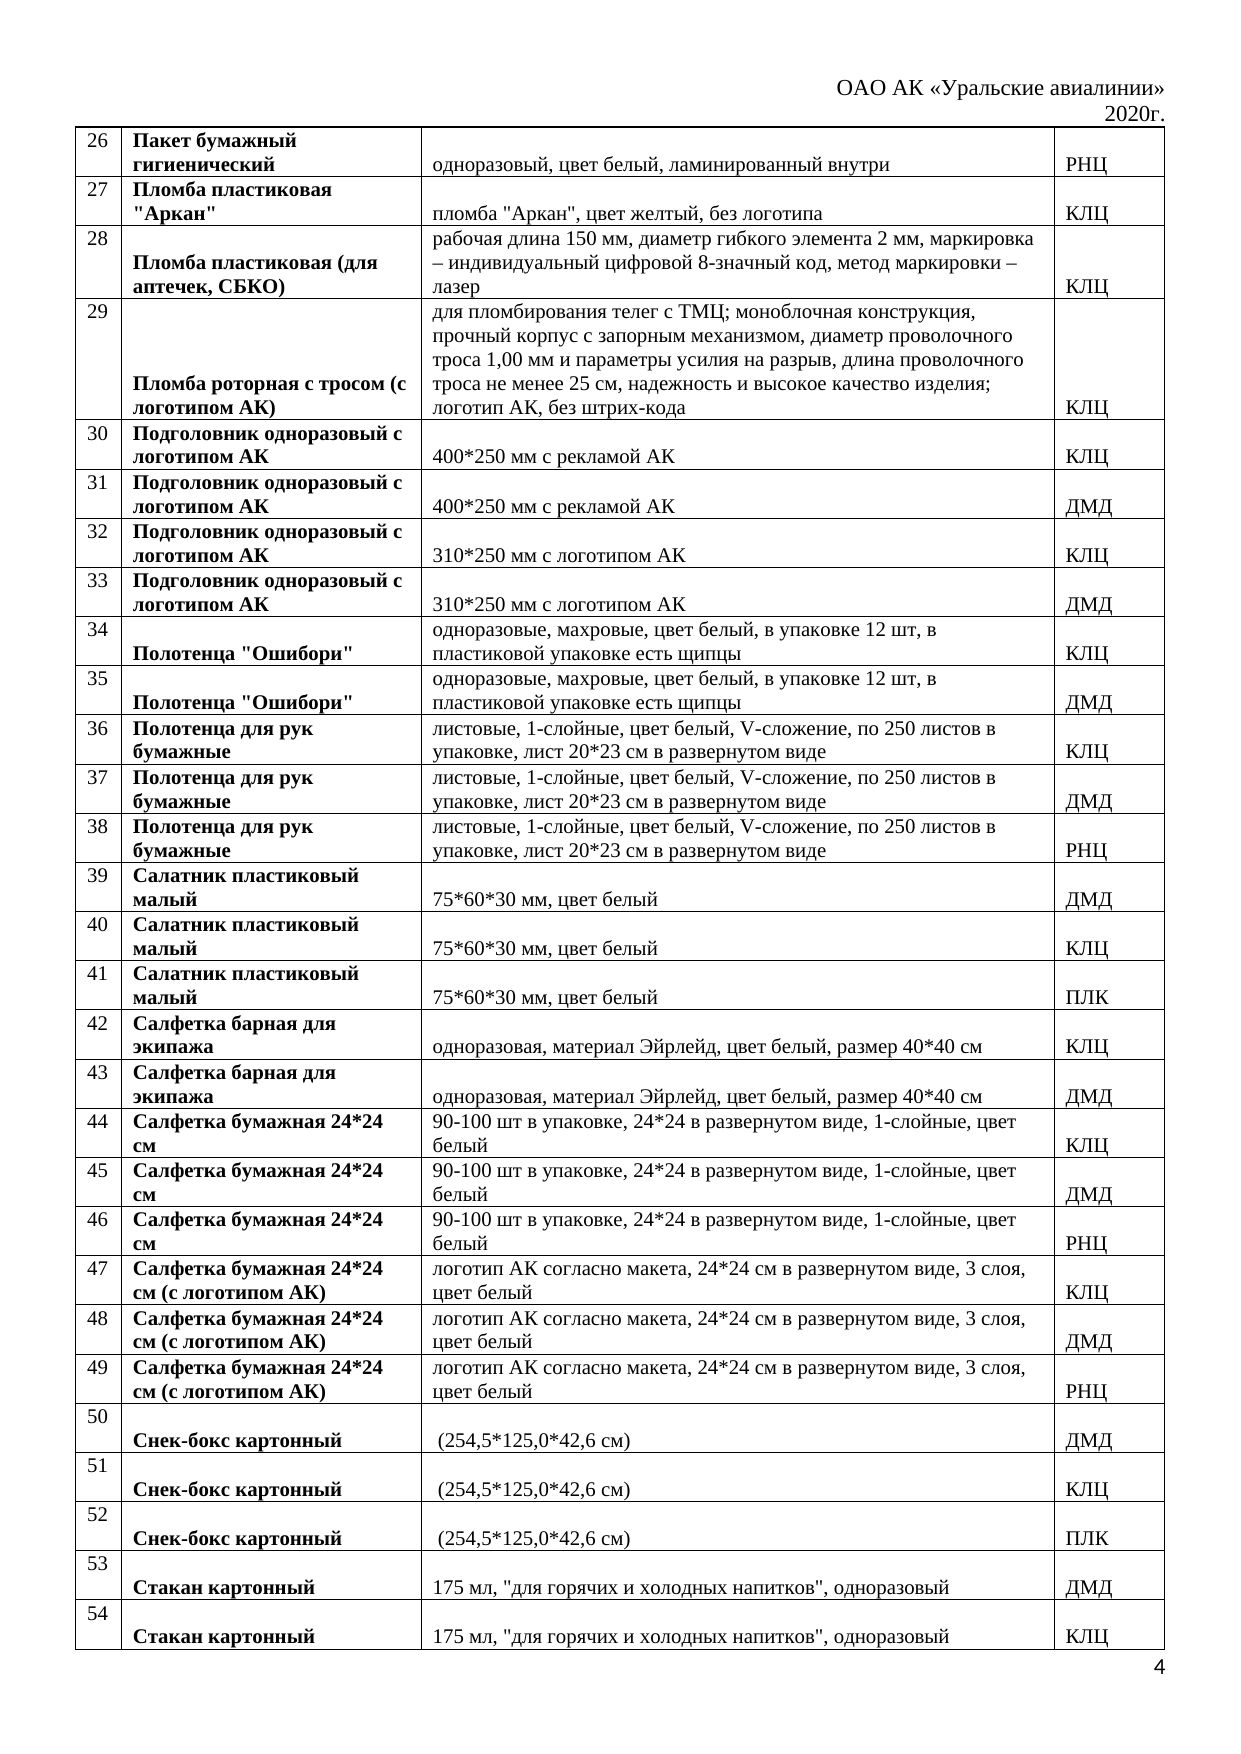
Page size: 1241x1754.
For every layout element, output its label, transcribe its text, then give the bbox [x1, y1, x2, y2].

table_cell КЛЦ [1055, 420, 1164, 468]
table_cell логотип АК согласно макета, 24*24 см в развернутом виде, 3 слоя, цвет белый [422, 1256, 1054, 1304]
table_cell 75*60*30 мм, цвет белый [422, 961, 1054, 1009]
table_cell Полотенца для рук бумажные [122, 814, 421, 862]
table_cell Пломба пластиковая (для аптечек, СБКО) [122, 226, 421, 298]
table_cell [76, 1305, 121, 1353]
table_cell [76, 1404, 121, 1452]
table_cell КЛЦ [1055, 1109, 1164, 1157]
table_cell [76, 519, 121, 567]
table_cell [76, 1207, 121, 1255]
table_cell КЛЦ [1055, 912, 1164, 960]
table_cell листовые, 1-слойные, цвет белый, V-сложение, по 250 листов в упаковке, лист 20*23 см в развернутом виде [422, 814, 1054, 862]
table_cell Салфетка бумажная 24*24 см (с логотипом АК) [122, 1256, 421, 1304]
table_cell Салатник пластиковый малый [122, 912, 421, 960]
table_cell листовые, 1-слойные, цвет белый, V-сложение, по 250 листов в упаковке, лист 20*23 см в развернутом виде [422, 765, 1054, 813]
table_cell ДМД [1055, 1551, 1164, 1599]
table_cell [76, 912, 121, 960]
table_cell Салатник пластиковый малый [122, 863, 421, 911]
table_cell 400*250 мм с рекламой АК [422, 420, 1054, 468]
table_cell [76, 1600, 121, 1648]
table_cell [76, 814, 121, 862]
table_cell ПЛК [1055, 961, 1164, 1009]
table_cell Стакан картонный [122, 1600, 421, 1648]
table_cell [76, 1502, 121, 1550]
table_cell [76, 1060, 121, 1108]
table_cell [76, 1355, 121, 1403]
table_cell [76, 961, 121, 1009]
table_cell [76, 177, 121, 225]
table_cell КЛЦ [1055, 1453, 1164, 1501]
table_cell 90-100 шт в упаковке, 24*24 в развернутом виде, 1-слойные, цвет белый [422, 1207, 1054, 1255]
table_cell [76, 863, 121, 911]
table_cell Подголовник одноразовый с логотипом АК [122, 519, 421, 567]
table_cell РНЦ [1055, 1355, 1164, 1403]
table_cell (254,5*125,0*42,6 см) [422, 1404, 1054, 1452]
table_cell ДМД [1055, 1060, 1164, 1108]
table_cell Пломба роторная с тросом (с логотипом АК) [122, 299, 421, 419]
table_cell Стакан картонный [122, 1551, 421, 1599]
table_cell [76, 128, 121, 176]
table_cell логотип АК согласно макета, 24*24 см в развернутом виде, 3 слоя, цвет белый [422, 1305, 1054, 1353]
table_cell [76, 666, 121, 714]
table_cell КЛЦ [1055, 1010, 1164, 1058]
table_cell Салфетка бумажная 24*24 см [122, 1207, 421, 1255]
table_cell для пломбирования телег с ТМЦ; моноблочная конструкция, прочный корпус с запорным механизмом, диаметр проволочного троса 1,00 мм и параметры усилия на разрыв, длина проволочного троса не менее 25 см, надежность и высокое качество изделия; логотип АК, без штрих-кода [422, 299, 1054, 419]
table_cell Салатник пластиковый малый [122, 961, 421, 1009]
table_cell ДМД [1055, 1404, 1164, 1452]
table_cell Салфетка бумажная 24*24 см [122, 1109, 421, 1157]
table_cell [76, 765, 121, 813]
table_cell [76, 568, 121, 616]
table_cell [76, 1158, 121, 1206]
table_cell 90-100 шт в упаковке, 24*24 в развернутом виде, 1-слойные, цвет белый [422, 1158, 1054, 1206]
table_cell КЛЦ [1055, 617, 1164, 665]
table_cell 75*60*30 мм, цвет белый [422, 863, 1054, 911]
table_cell ДМД [1055, 863, 1164, 911]
table_cell Салфетка барная для экипажа [122, 1010, 421, 1058]
table_cell ДМД [1055, 568, 1164, 616]
table_cell КЛЦ [1055, 299, 1164, 419]
table_cell Подголовник одноразовый с логотипом АК [122, 568, 421, 616]
table_cell КЛЦ [1055, 1256, 1164, 1304]
table_cell КЛЦ [1055, 226, 1164, 298]
table_cell Пломба пластиковая "Аркан" [122, 177, 421, 225]
table_cell [76, 1551, 121, 1599]
table_cell Подголовник одноразовый с логотипом АК [122, 470, 421, 518]
table_cell КЛЦ [1055, 715, 1164, 763]
table_cell одноразовые, махровые, цвет белый, в упаковке 12 шт, в пластиковой упаковке есть щипцы [422, 617, 1054, 665]
table_cell ДМД [1055, 666, 1164, 714]
table_cell ДМД [1055, 765, 1164, 813]
table_cell РНЦ [1055, 814, 1164, 862]
table_cell ДМД [1055, 1158, 1164, 1206]
table_cell КЛЦ [1055, 1600, 1164, 1648]
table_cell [122, 128, 421, 176]
table_cell [76, 299, 121, 419]
table_cell КЛЦ [1055, 519, 1164, 567]
table_cell ПЛК [1055, 1502, 1164, 1550]
table_cell [76, 1010, 121, 1058]
table_cell Салфетка бумажная 24*24 см [122, 1158, 421, 1206]
table_cell [76, 470, 121, 518]
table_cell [422, 128, 1054, 176]
table_cell пломба "Аркан", цвет желтый, без логотипа [422, 177, 1054, 225]
table_cell РНЦ [1055, 128, 1164, 176]
table_cell КЛЦ [1055, 177, 1164, 225]
table_cell одноразовые, махровые, цвет белый, в упаковке 12 шт, в пластиковой упаковке есть щипцы [422, 666, 1054, 714]
table_cell (254,5*125,0*42,6 см) [422, 1502, 1054, 1550]
table_cell 90-100 шт в упаковке, 24*24 в развернутом виде, 1-слойные, цвет белый [422, 1109, 1054, 1157]
table_cell логотип АК согласно макета, 24*24 см в развернутом виде, 3 слоя, цвет белый [422, 1355, 1054, 1403]
table_cell Полотенца для рук бумажные [122, 765, 421, 813]
table_cell [76, 420, 121, 468]
table_cell Салфетка барная для экипажа [122, 1060, 421, 1108]
table_cell Полотенца "Ошибори" [122, 666, 421, 714]
table_cell одноразовая, материал Эйрлейд, цвет белый, размер 40*40 см [422, 1010, 1054, 1058]
table_cell Снек-бокс картонный [122, 1502, 421, 1550]
table_cell Полотенца для рук бумажные [122, 715, 421, 763]
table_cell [422, 1551, 1054, 1599]
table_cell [422, 1600, 1054, 1648]
table_cell [76, 226, 121, 298]
table_cell рабочая длина 150 мм, диаметр гибкого элемента 2 мм, маркировка – индивидуальный цифровой 8-значный код, метод маркировки – лазер [422, 226, 1054, 298]
table_cell РНЦ [1055, 1207, 1164, 1255]
table_cell 310*250 мм с логотипом АК [422, 568, 1054, 616]
table_cell листовые, 1-слойные, цвет белый, V-сложение, по 250 листов в упаковке, лист 20*23 см в развернутом виде [422, 715, 1054, 763]
table_cell ДМД [1055, 470, 1164, 518]
table_cell 75*60*30 мм, цвет белый [422, 912, 1054, 960]
table_cell [76, 1256, 121, 1304]
table_cell Салфетка бумажная 24*24 см (с логотипом АК) [122, 1355, 421, 1403]
table_cell одноразовая, материал Эйрлейд, цвет белый, размер 40*40 см [422, 1060, 1054, 1108]
table_cell Салфетка бумажная 24*24 см (с логотипом АК) [122, 1305, 421, 1353]
table_cell [76, 1109, 121, 1157]
table_cell Снек-бокс картонный [122, 1453, 421, 1501]
table_cell 400*250 мм с рекламой АК [422, 470, 1054, 518]
table_cell [76, 1453, 121, 1501]
table_cell Подголовник одноразовый с логотипом АК [122, 420, 421, 468]
table_cell (254,5*125,0*42,6 см) [422, 1453, 1054, 1501]
table_cell [76, 617, 121, 665]
table_cell Снек-бокс картонный [122, 1404, 421, 1452]
table_cell ДМД [1055, 1305, 1164, 1353]
table_cell 310*250 мм с логотипом АК [422, 519, 1054, 567]
table_cell [76, 715, 121, 763]
table_cell Полотенца "Ошибори" [122, 617, 421, 665]
